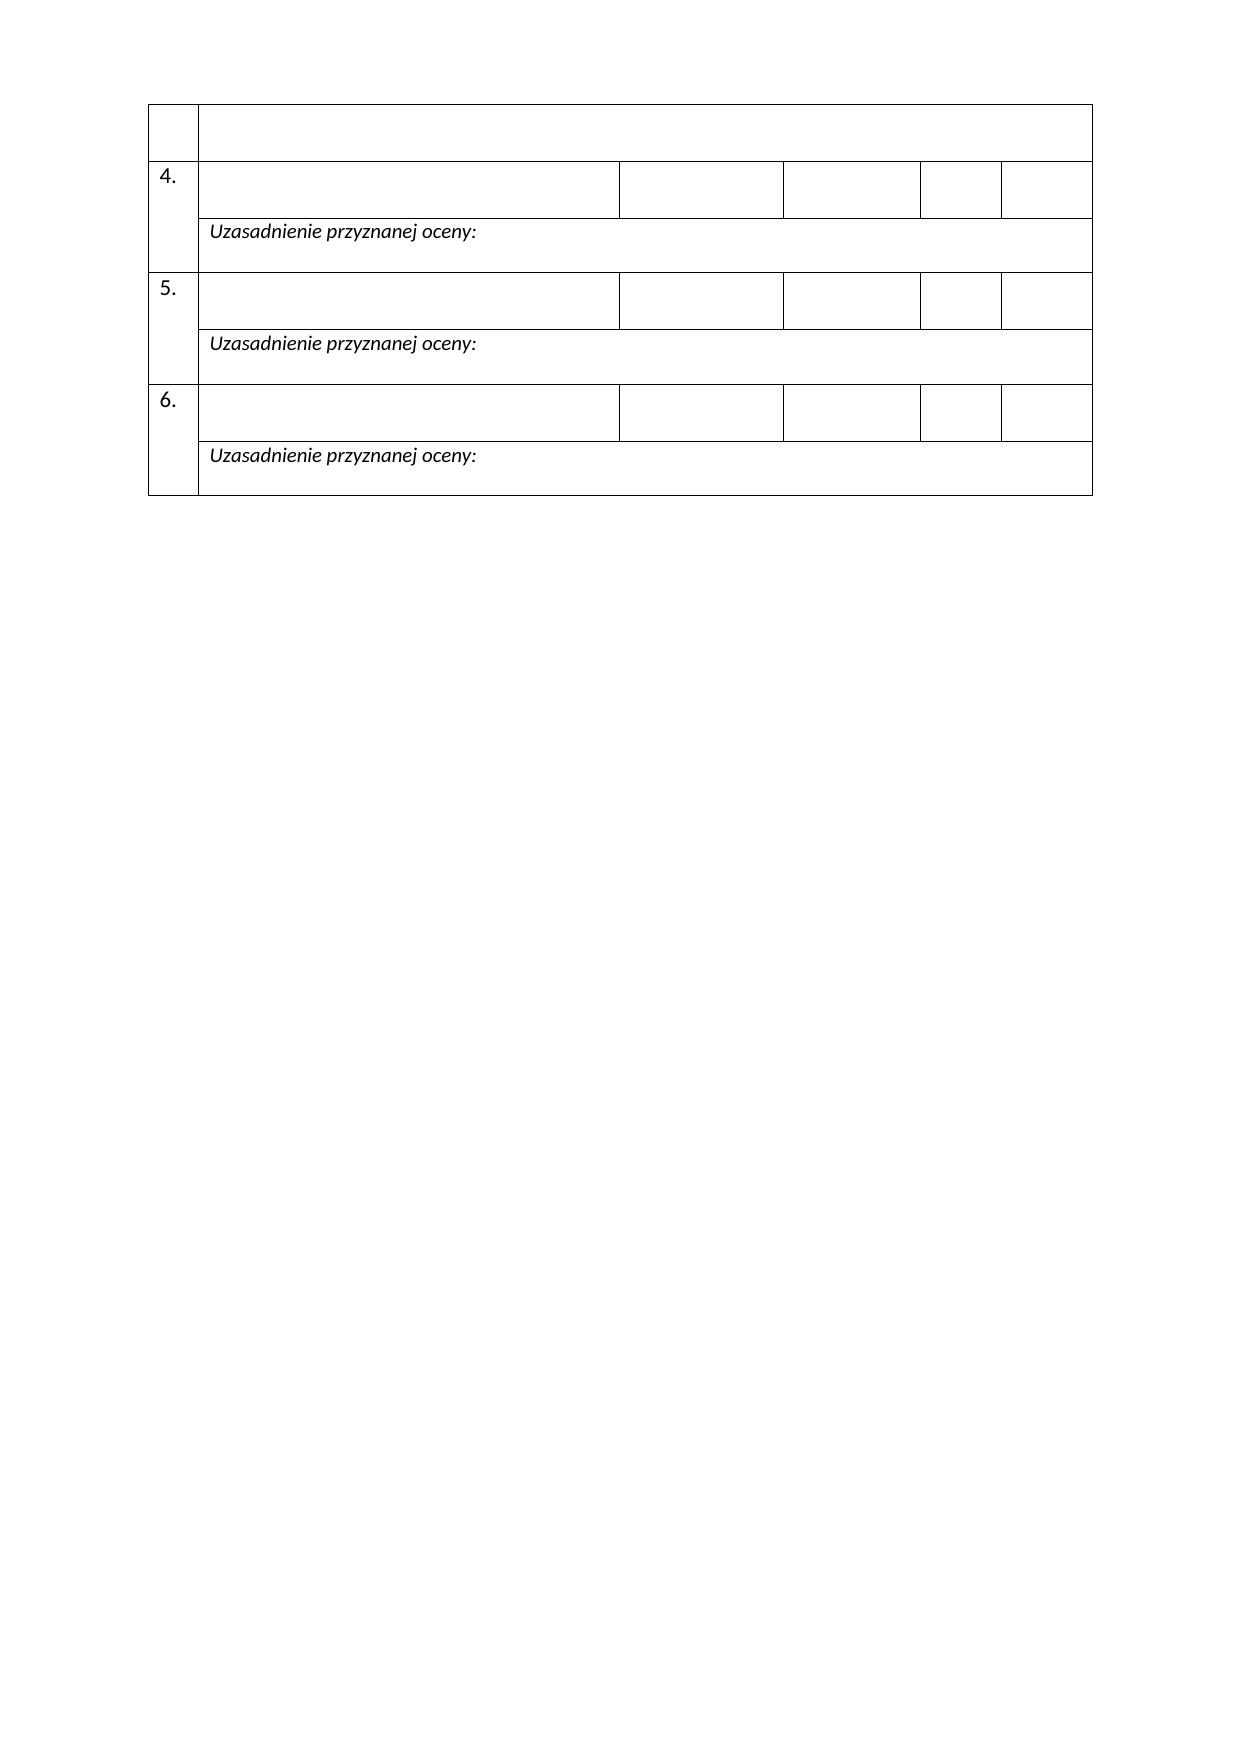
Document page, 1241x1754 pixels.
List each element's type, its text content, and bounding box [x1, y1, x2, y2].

table_cell [784, 273, 920, 329]
table_cell [620, 273, 783, 329]
table_cell [199, 162, 619, 218]
table_cell [1002, 162, 1092, 218]
table_cell 4. [149, 162, 198, 272]
table_cell [620, 162, 783, 218]
table_cell [921, 385, 1001, 441]
table_cell 5. [149, 273, 198, 384]
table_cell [199, 105, 1092, 161]
table_cell [1002, 385, 1092, 441]
table_cell [1002, 273, 1092, 329]
table_cell [921, 162, 1001, 218]
table_cell [921, 273, 1001, 329]
table_cell [784, 385, 920, 441]
table_cell Uzasadnienie przyznanej oceny: [199, 442, 1092, 495]
table_cell [199, 273, 619, 329]
table_cell [199, 385, 619, 441]
table_cell [620, 385, 783, 441]
table_cell [784, 162, 920, 218]
table_cell Uzasadnienie przyznanej oceny: [199, 219, 1092, 272]
table_cell Uzasadnienie przyznanej oceny: [199, 330, 1092, 384]
table_cell 6. [149, 385, 198, 495]
